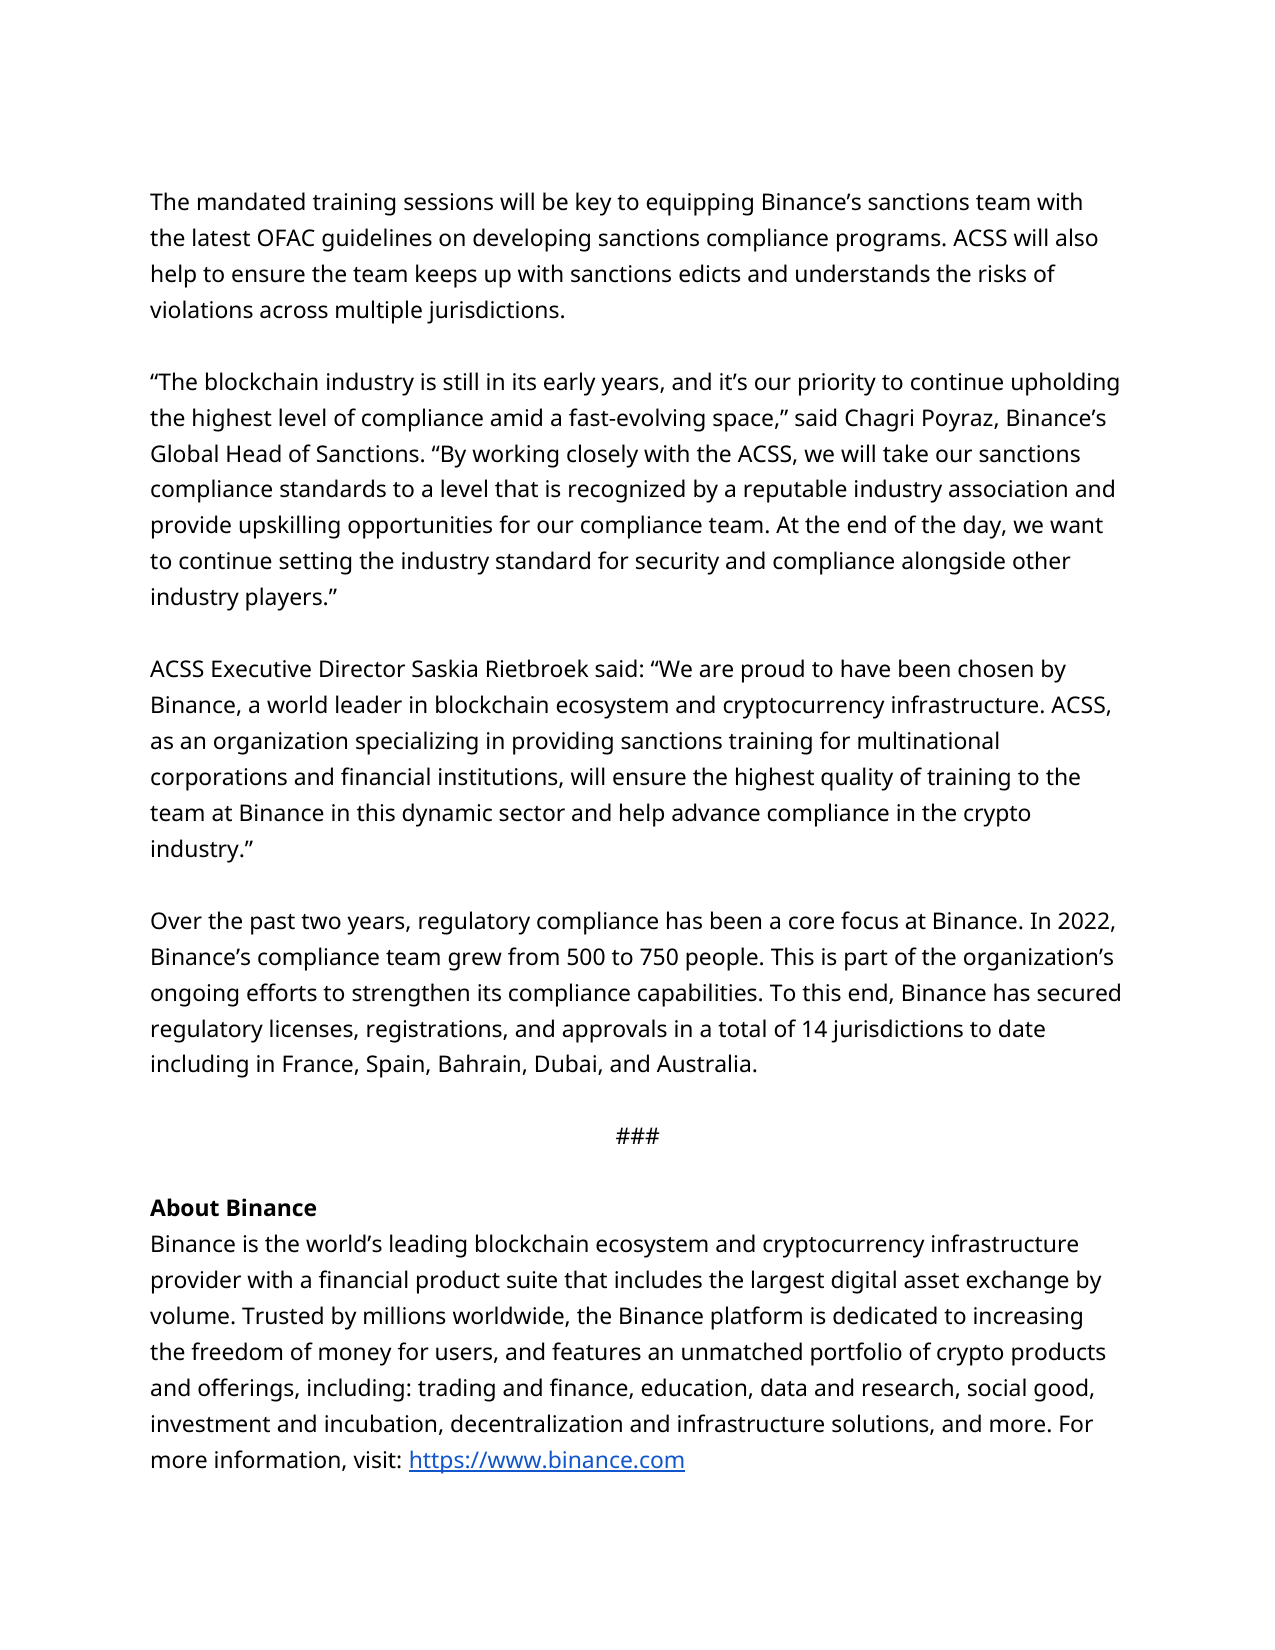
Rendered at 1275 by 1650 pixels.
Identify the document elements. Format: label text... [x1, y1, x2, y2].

text The mandated training sessions will be key to equipping Binance’s sanctions team with the latest OFAC guidelines on developing sanctions compliance programs. ACSS will also help to ensure the team keeps up with sanctions edicts and understands the risks of violations across multiple jurisdictions. [150, 186, 1125, 325]
text Binance is the world’s leading blockchain ecosystem and cryptocurrency infrastructure provider with a financial product suite that includes the largest digital asset exchange by volume. Trusted by millions worldwide, the Binance platform is dedicated to increasing the freedom of money for users, and features an unmatched portfolio of crypto products and offerings, including: trading and finance, education, data and research, social good, investment and incubation, decentralization and infrastructure solutions, and more. For more information, visit: https://www.binance.com [150, 1228, 1125, 1475]
text About Binance [150, 1192, 1125, 1223]
text “The blockchain industry is still in its early years, and it’s our priority to continue upholding the highest level of compliance amid a fast-evolving space,” said Chagri Poyraz, Binance’s Global Head of Sanctions. “By working closely with the ACSS, we will take our sanctions compliance standards to a level that is recognized by a reputable industry association and provide upskilling opportunities for our compliance team. At the end of the day, we want to continue setting the industry standard for security and compliance alongside other industry players.” [150, 366, 1125, 612]
text ACSS Executive Director Saskia Rietbroek said: “We are proud to have been chosen by Binance, a world leader in blockchain ecosystem and cryptocurrency infrastructure. ACSS, as an organization specializing in providing sanctions training for multinational corporations and financial institutions, will ensure the highest quality of training to the team at Binance in this dynamic sector and help advance compliance in the crypto industry.” [150, 653, 1125, 864]
text Over the past two years, regulatory compliance has been a core focus at Binance. In 2022, Binance’s compliance team grew from 500 to 750 people. This is part of the organization’s ongoing efforts to strengthen its compliance capabilities. To this end, Binance has secured regulatory licenses, registrations, and approvals in a total of 14 jurisdictions to date including in France, Spain, Bahrain, Dubai, and Australia. [150, 905, 1125, 1080]
text ### [150, 1120, 1125, 1152]
